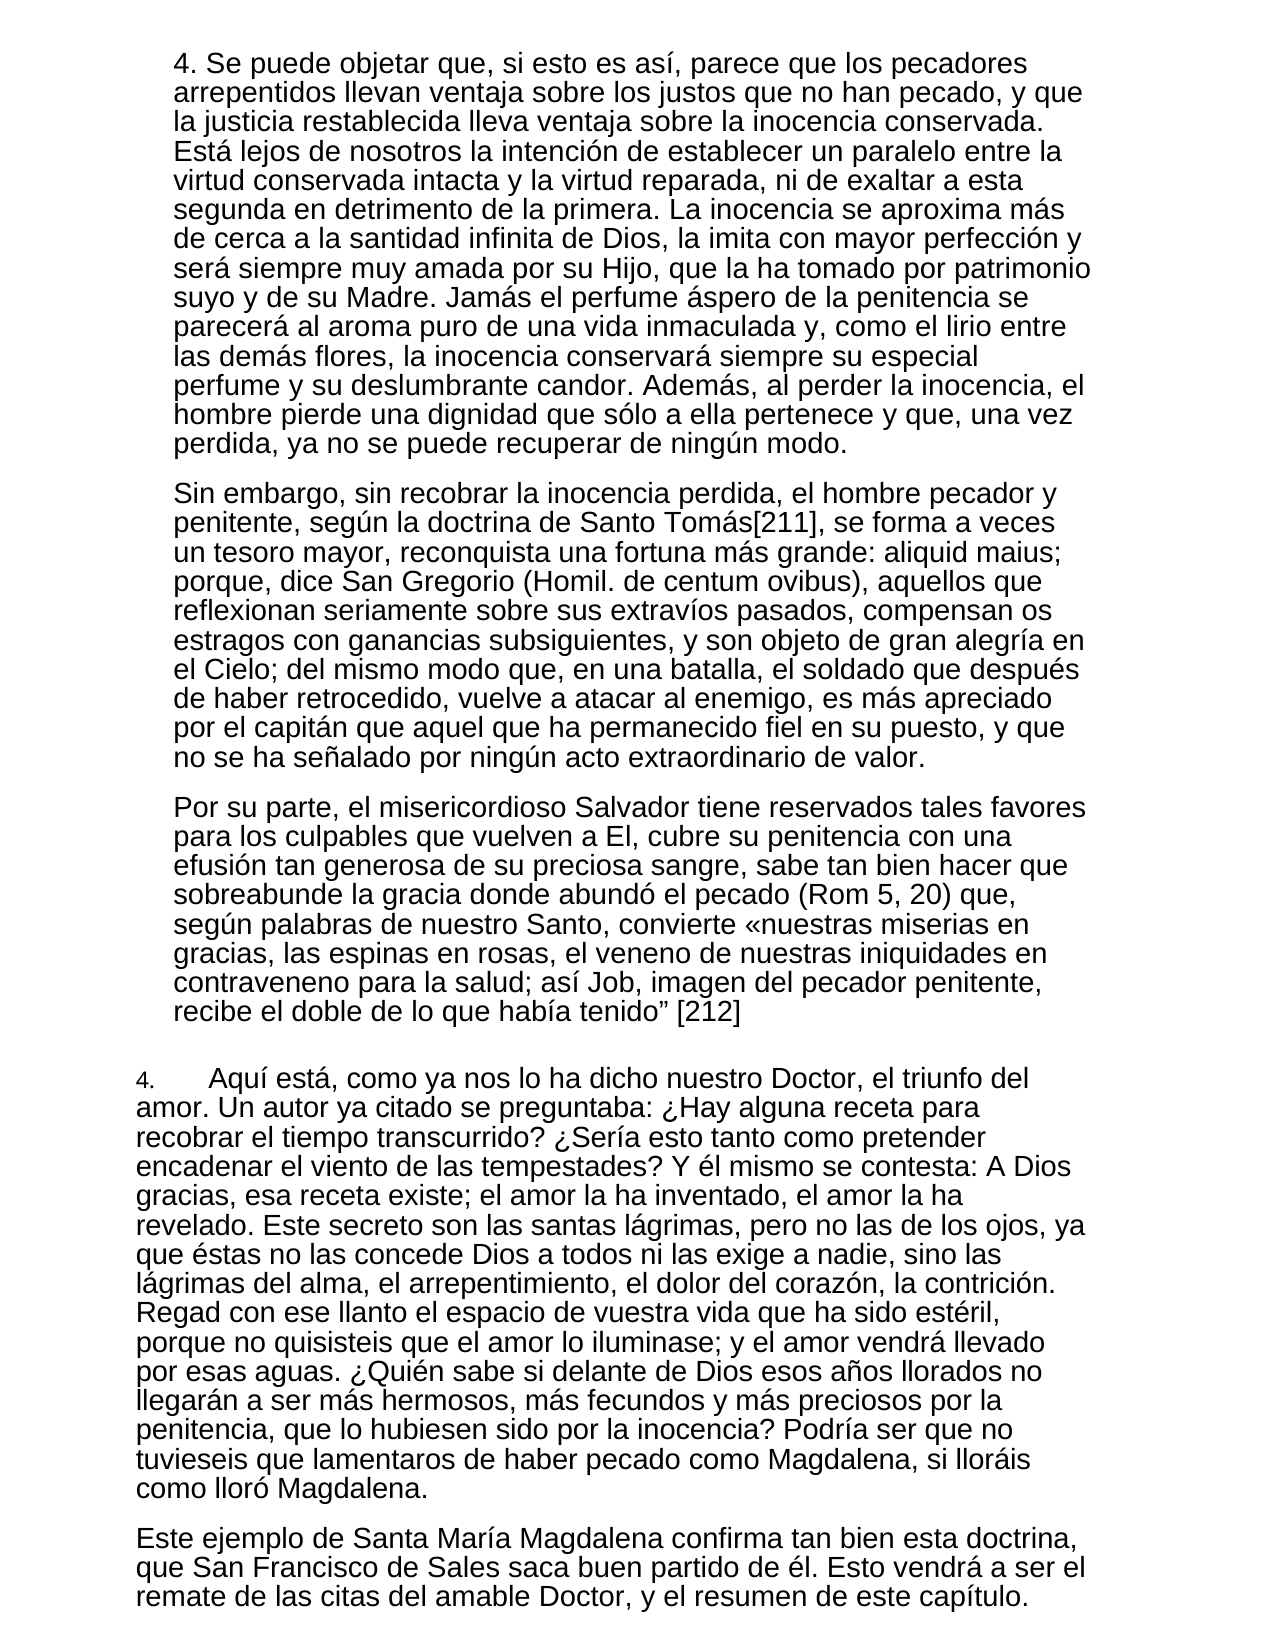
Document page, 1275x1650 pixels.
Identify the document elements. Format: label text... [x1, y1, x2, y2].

text Por su parte, el misericordioso Salvador tiene reservados tales favores para los culpables que vuelven a El, cubre su penitencia con una efusión tan generosa de su preciosa sangre, sabe tan bien hacer que sobreabunde la gracia donde abundó el pecado (Rom 5, 20) que, según palabras de nuestro Santo, convierte «nuestras miserias en gracias, las espinas en rosas, el veneno de nuestras iniquidades en contraveneno para la salud; así Job, imagen del pecador penitente, recibe el doble de lo que había tenido” [212] [173, 794, 1095, 1028]
text Sin embargo, sin recobrar la inocencia perdida, el hombre pecador y penitente, según la doctrina de Santo Tomás[211], se forma a veces un tesoro mayor, reconquista una fortuna más grande: aliquid maius; porque, dice San Gregorio (Homil. de centum ovibus), aquellos que reflexionan seriamente sobre sus extravíos pasados, compensan os estragos con ganancias subsiguientes, y son objeto de gran alegría en el Cielo; del mismo modo que, en una batalla, el soldado que después de haber retrocedido, vuelve a atacar al enemigo, es más apreciado por el capitán que aquel que ha permanecido fiel en su puesto, y que no se ha señalado por ningún acto extraordinario de valor. [173, 480, 1095, 773]
text 4. Se puede objetar que, si esto es así, parece que los pecadores arrepentidos llevan ventaja sobre los justos que no han pecado, y que la justicia restablecida lleva ventaja sobre la inocencia conservada. Está lejos de nosotros la intención de establecer un paralelo entre la virtud conservada intacta y la virtud reparada, ni de exaltar a esta segunda en detrimento de la primera. La inocencia se aproxima más de cerca a la santidad infinita de Dios, la imita con mayor perfección y será siempre muy amada por su Hijo, que la ha tomado por patrimonio suyo y de su Madre. Jamás el perfume áspero de la penitencia se parecerá al aroma puro de una vida inmaculada y, como el lirio entre las demás flores, la inocencia conservará siempre su especial perfume y su deslumbrante candor. Además, al perder la inocencia, el hombre pierde una dignidad que sólo a ella pertenece y que, una vez perdida, ya no se puede recuperar de ningún modo. [173, 50, 1095, 460]
text Este ejemplo de Santa María Magdalena confirma tan bien esta doctrina, que San Francisco de Sales saca buen partido de él. Esto vendrá a ser el remate de las citas del amable Doctor, y el resumen de este capítulo. [136, 1525, 1087, 1613]
list Aquí está, como ya nos lo ha dicho nuestro Doctor, el triunfo del amor. Un autor ya citado se preguntaba: ¿Hay alguna receta para recobrar el tiempo transcurrido? ¿Sería esto tanto como pretender encadenar el viento de las tempestades? Y él mismo se contesta: A Dios gracias, esa receta existe; el amor la ha inventado, el amor la ha revelado. Este secreto son las santas lágrimas, pero no las de los ojos, ya que éstas no las concede Dios a todos ni las exige a nadie, sino las lágrimas del alma, el arrepentimiento, el dolor del corazón, la contrición. Regad con ese llanto el espacio de vuestra vida que ha sido estéril, porque no quisisteis que el amor lo iluminase; y el amor vendrá llevado por esas aguas. ¿Quién sabe si delante de Dios esos años llorados no llegarán a ser más hermosos, más fecundos y más preciosos por la penitencia, que lo hubiesen sido por la inocencia? Podría ser que no tuvieseis que lamentaros de haber pecado como Magdalena, si lloráis como lloró Magdalena. [136, 1065, 1087, 1504]
